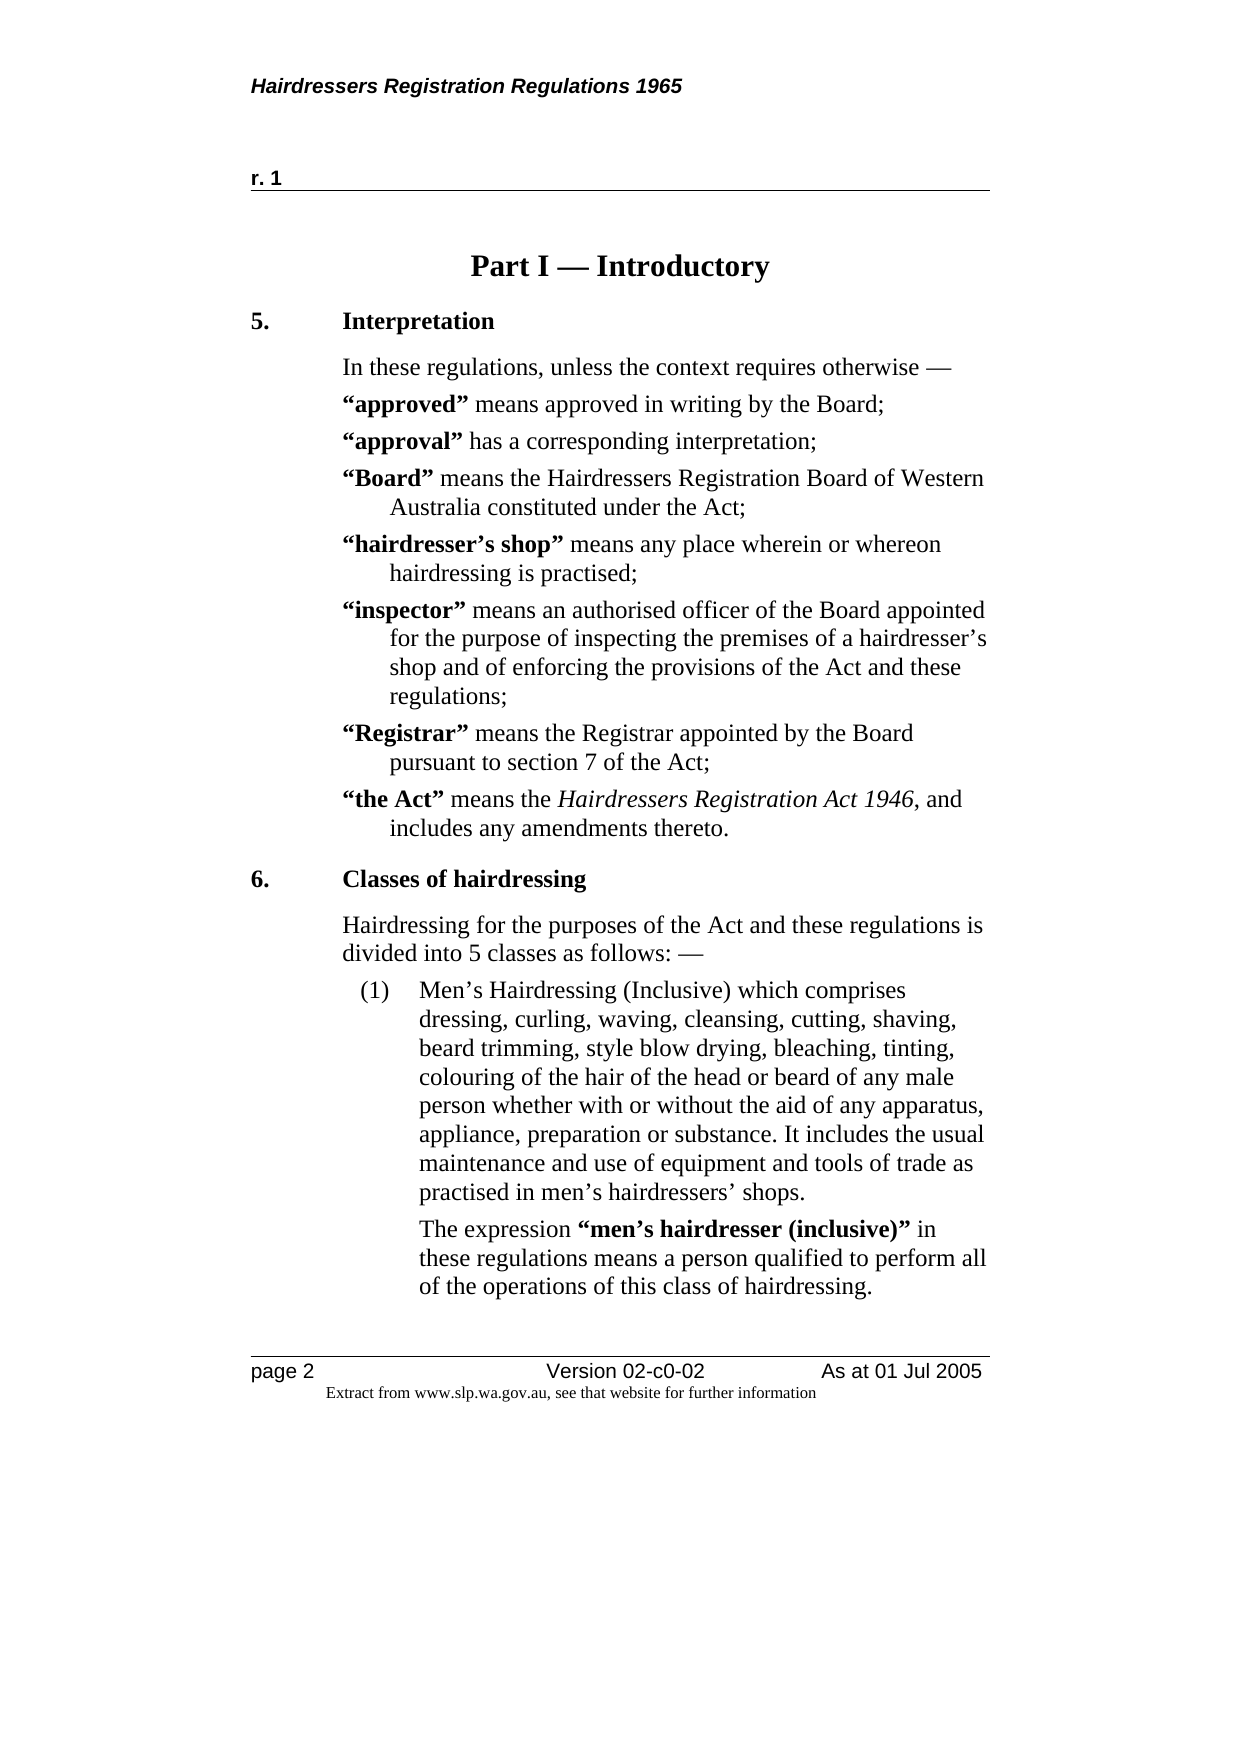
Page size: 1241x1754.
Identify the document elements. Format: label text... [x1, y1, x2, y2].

text “the Act” means the Hairdressers Registration Act 1946, and includes any amendments thereto. [251, 784, 990, 841]
text “hairdresser’s shop” means any place wherein or whereon hairdressing is practised; [251, 529, 990, 586]
subtitle 6. Classes of hairdressing [251, 864, 990, 893]
text (1) Men’s Hairdressing (Inclusive) which comprises dressing, curling, waving, cleansing, cutting, shaving, beard trimming, style blow drying, bleaching, tinting, colouring of the hair of the head or beard of any male person whether with or without the aid of any apparatus, appliance, preparation or substance. It includes the usual maintenance and use of equipment and tools of trade as practised in men’s hairdressers’ shops. [251, 976, 990, 1206]
text The expression “men’s hairdresser (inclusive)” in these regulations means a person qualified to perform all of the operations of this class of hairdressing. [251, 1214, 990, 1300]
subtitle Part I — Introductory [251, 247, 990, 283]
text In these regulations, unless the context requires otherwise — [251, 352, 990, 381]
text “approval” has a corresponding interpretation; [251, 426, 990, 455]
text “approved” means approved in writing by the Board; [251, 389, 990, 418]
text “inspector” means an authorised officer of the Board appointed for the purpose of inspecting the premises of a hairdresser’s shop and of enforcing the provisions of the Act and these regulations; [251, 595, 990, 710]
text “Board” means the Hairdressers Registration Board of Western Australia constituted under the Act; [251, 463, 990, 521]
text “Registrar” means the Registrar appointed by the Board pursuant to section 7 of the Act; [251, 718, 990, 776]
subtitle 5. Interpretation [251, 306, 990, 335]
text Hairdressing for the purposes of the Act and these regulations is divided into 5 classes as follows: — [251, 910, 990, 967]
